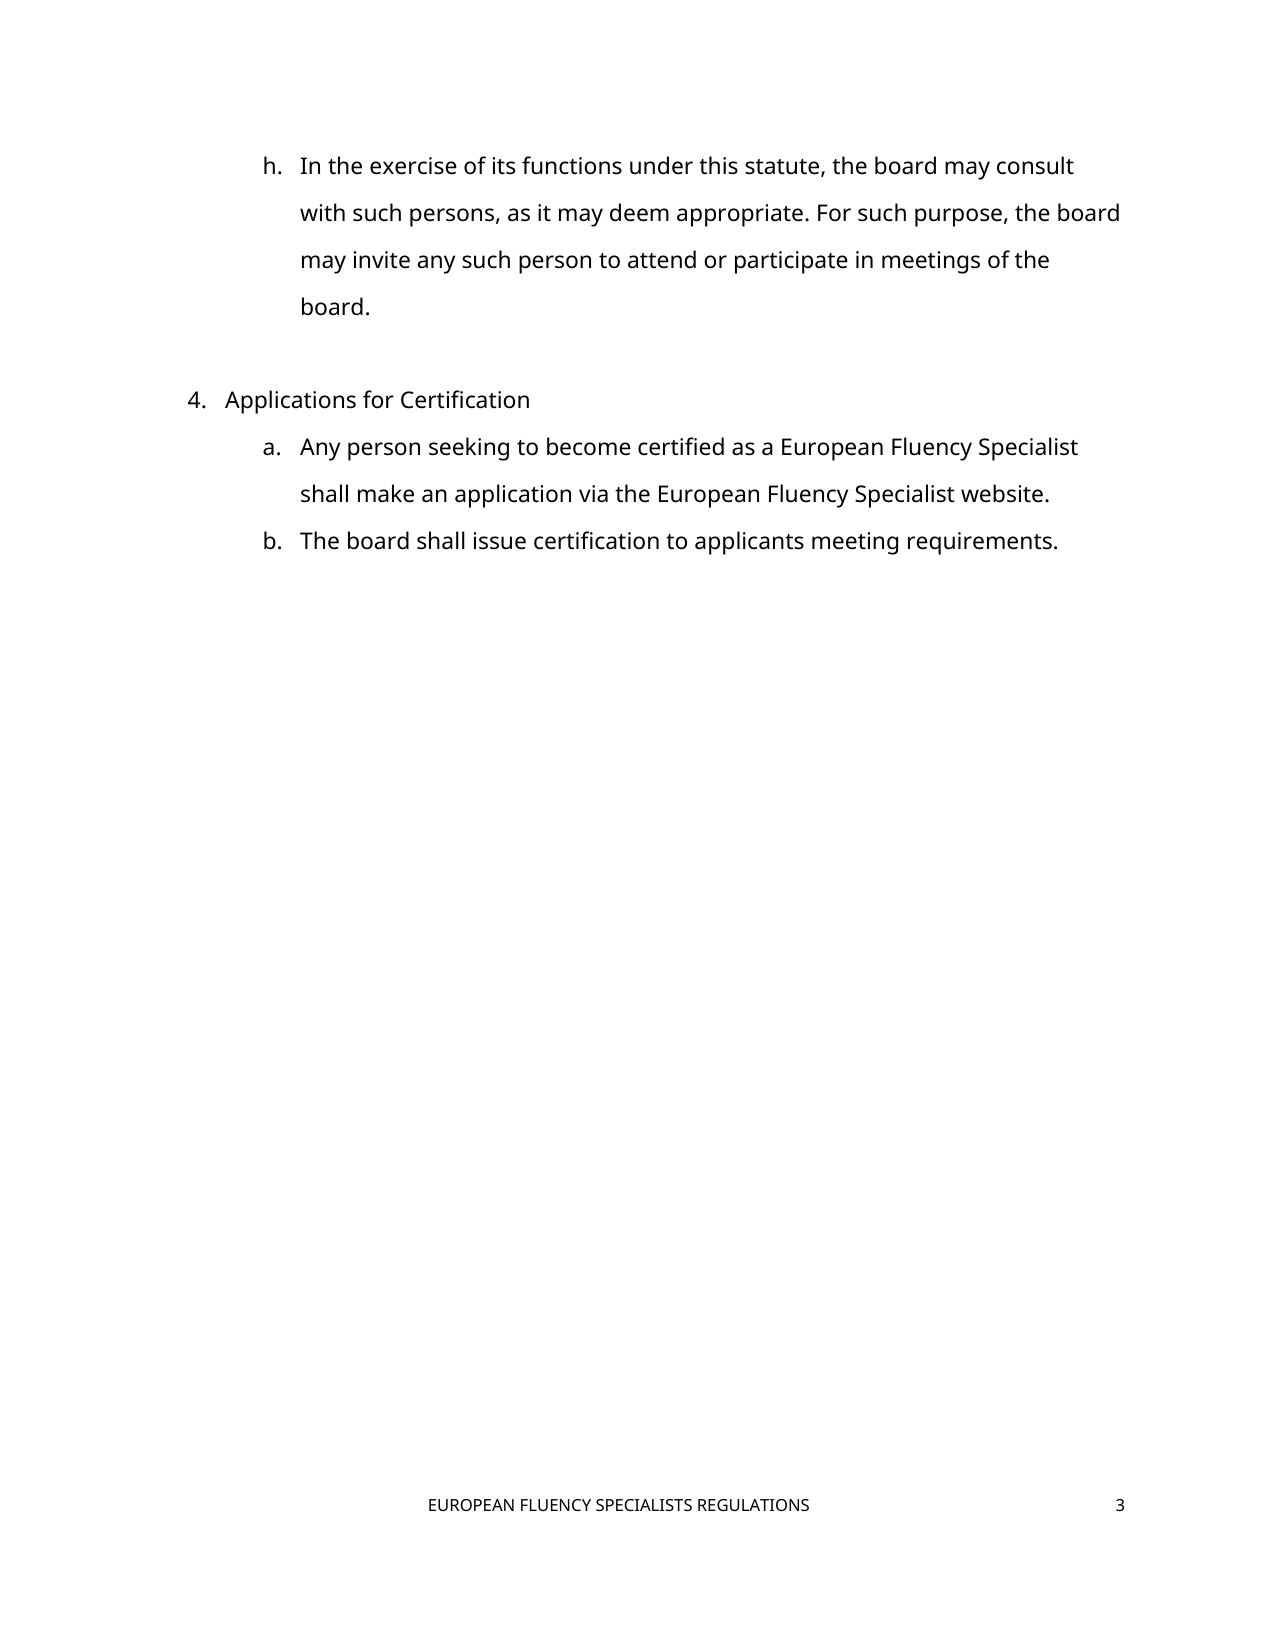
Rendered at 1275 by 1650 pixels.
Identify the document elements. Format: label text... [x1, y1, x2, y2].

list The board shall issue certification to applicants meeting requirements. [262, 525, 1125, 556]
list Any person seeking to become certified as a European Fluency Specialist shall make an application via the European Fluency Specialist website. [262, 431, 1125, 509]
list Applications for Certification [187, 384, 1125, 416]
list In the exercise of its functions under this statute, the board may consult with such persons, as it may deem appropriate. For such purpose, the board may invite any such person to attend or participate in meetings of the board. [262, 150, 1125, 322]
